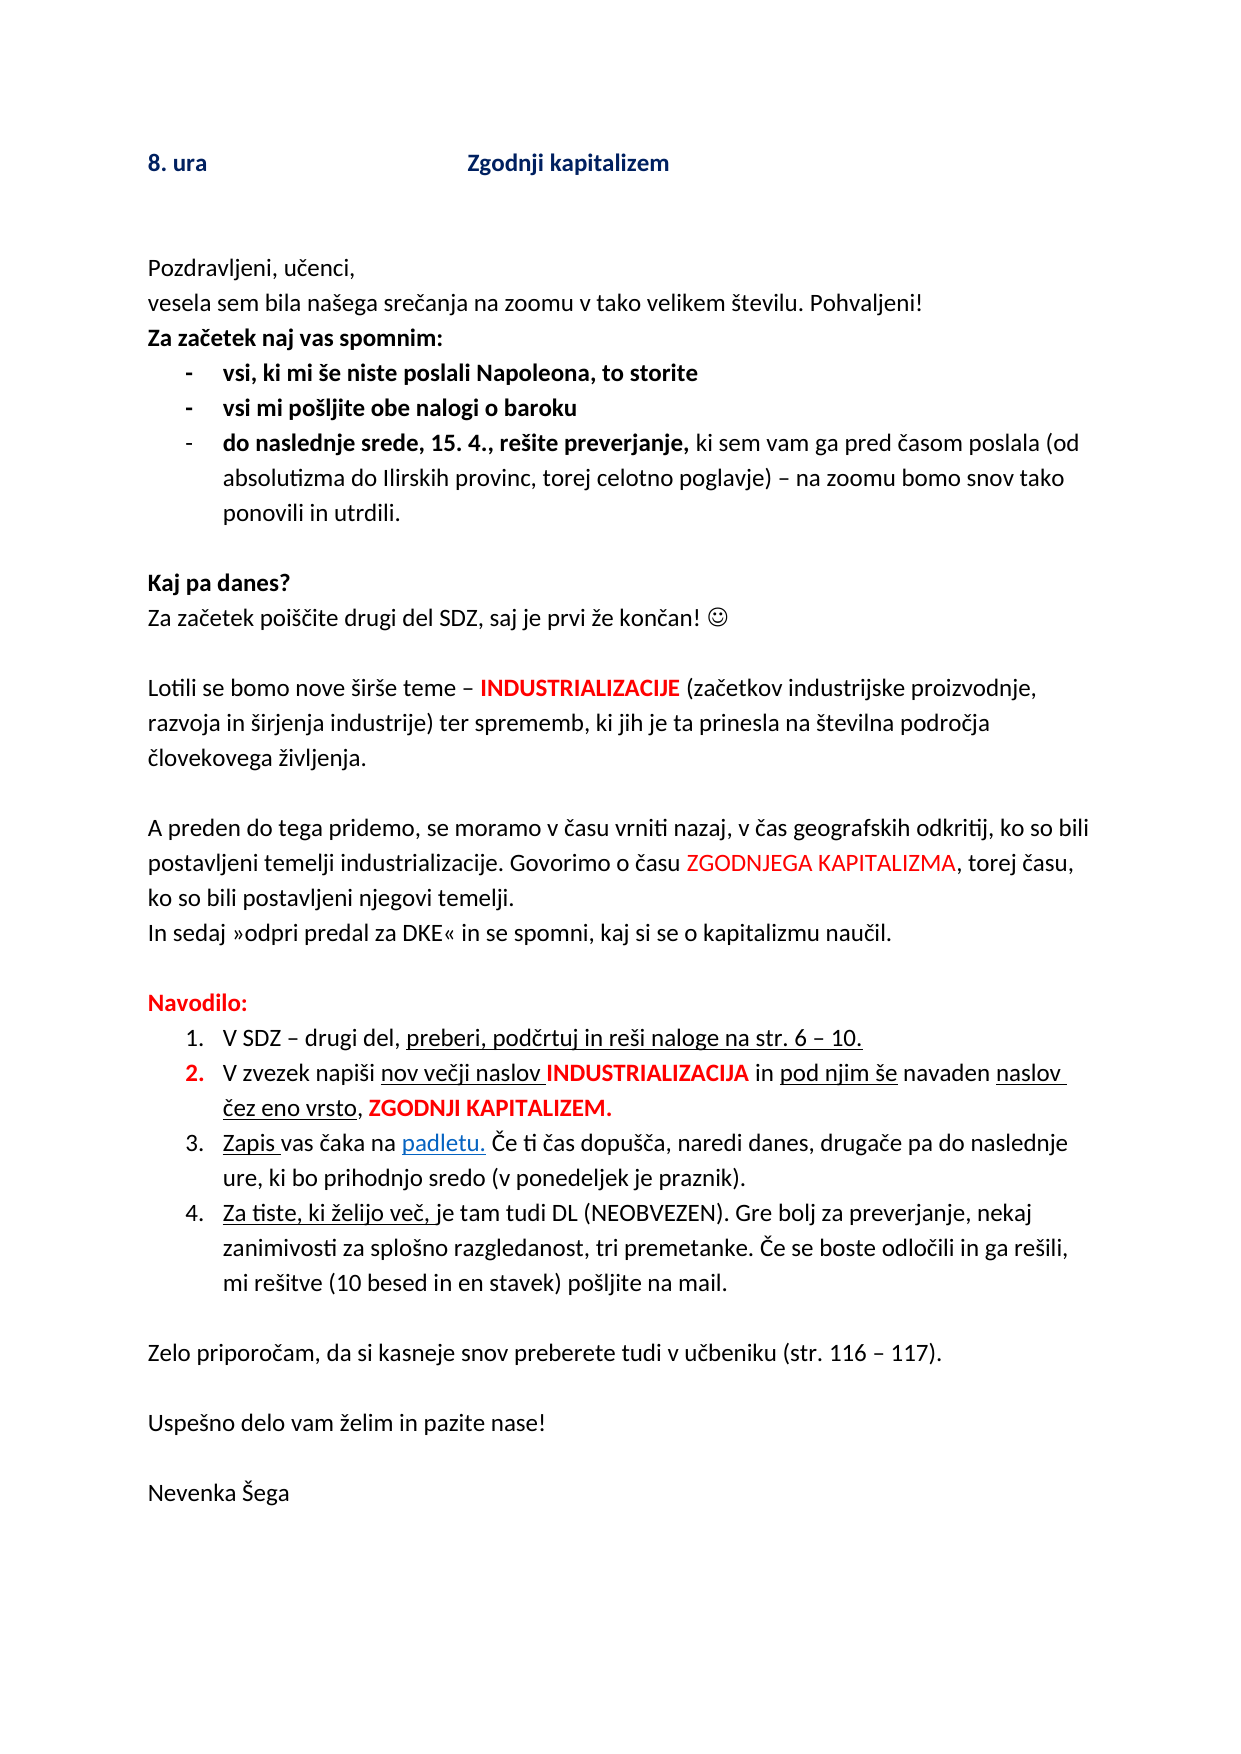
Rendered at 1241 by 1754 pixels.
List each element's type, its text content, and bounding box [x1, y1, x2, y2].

text Lotili se bomo nove širše teme – INDUSTRIALIZACIJE (začetkov industrijske proizvodnje, razvoja in širjenja industrije) ter sprememb, ki jih je ta prinesla na številna področja človekovega življenja. [148, 673, 1093, 773]
list V zvezek napiši nov večji naslov INDUSTRIALIZACIJA in pod njim še navaden naslov čez eno vrsto, ZGODNJI KAPITALIZEM. [185, 1058, 1093, 1123]
text A preden do tega pridemo, se moramo v času vrniti nazaj, v čas geografskih odkritij, ko so bili postavljeni temelji industrializacije. Govorimo o času ZGODNJEGA KAPITALIZMA, torej času, ko so bili postavljeni njegovi temelji. [148, 813, 1093, 913]
text 8. ura Zgodnji kapitalizem [148, 148, 1093, 178]
list do naslednje srede, 15. 4., rešite preverjanje, ki sem vam ga pred časom poslala (od absolutizma do Ilirskih provinc, torej celotno poglavje) – na zoomu bomo snov tako ponovili in utrdili. [185, 428, 1093, 528]
text Kaj pa danes? [148, 568, 1093, 598]
text Nevenka Šega [148, 1478, 1093, 1508]
text vesela sem bila našega srečanja na zoomu v tako velikem številu. Pohvaljeni! [148, 288, 1093, 318]
list V SDZ – drugi del, preberi, podčrtuj in reši naloge na str. 6 – 10. [185, 1023, 1093, 1053]
text Za začetek poiščite drugi del SDZ, saj je prvi že končan! [148, 603, 1093, 633]
text In sedaj »odpri predal za DKE« in se spomni, kaj si se o kapitalizmu naučil. [148, 918, 1093, 948]
text Zelo priporočam, da si kasneje snov preberete tudi v učbeniku (str. 116 – 117). [148, 1338, 1093, 1368]
text Pozdravljeni, učenci, [148, 253, 1093, 283]
text Navodilo: [148, 988, 1093, 1018]
text Za začetek naj vas spomnim: [148, 323, 1093, 353]
text Uspešno delo vam želim in pazite nase! [148, 1408, 1093, 1438]
list Zapis vas čaka na padletu. Če ti čas dopušča, naredi danes, drugače pa do naslednje ure, ki bo prihodnjo sredo (v ponedeljek je praznik). [185, 1128, 1093, 1193]
list vsi, ki mi še niste poslali Napoleona, to storite [185, 358, 1093, 388]
list Za tiste, ki želijo več, je tam tudi DL (NEOBVEZEN). Gre bolj za preverjanje, nekaj zanimivosti za splošno razgledanost, tri premetanke. Če se boste odločili in ga rešili, mi rešitve (10 besed in en stavek) pošljite na mail. [185, 1198, 1093, 1298]
list vsi mi pošljite obe nalogi o baroku [185, 393, 1093, 423]
